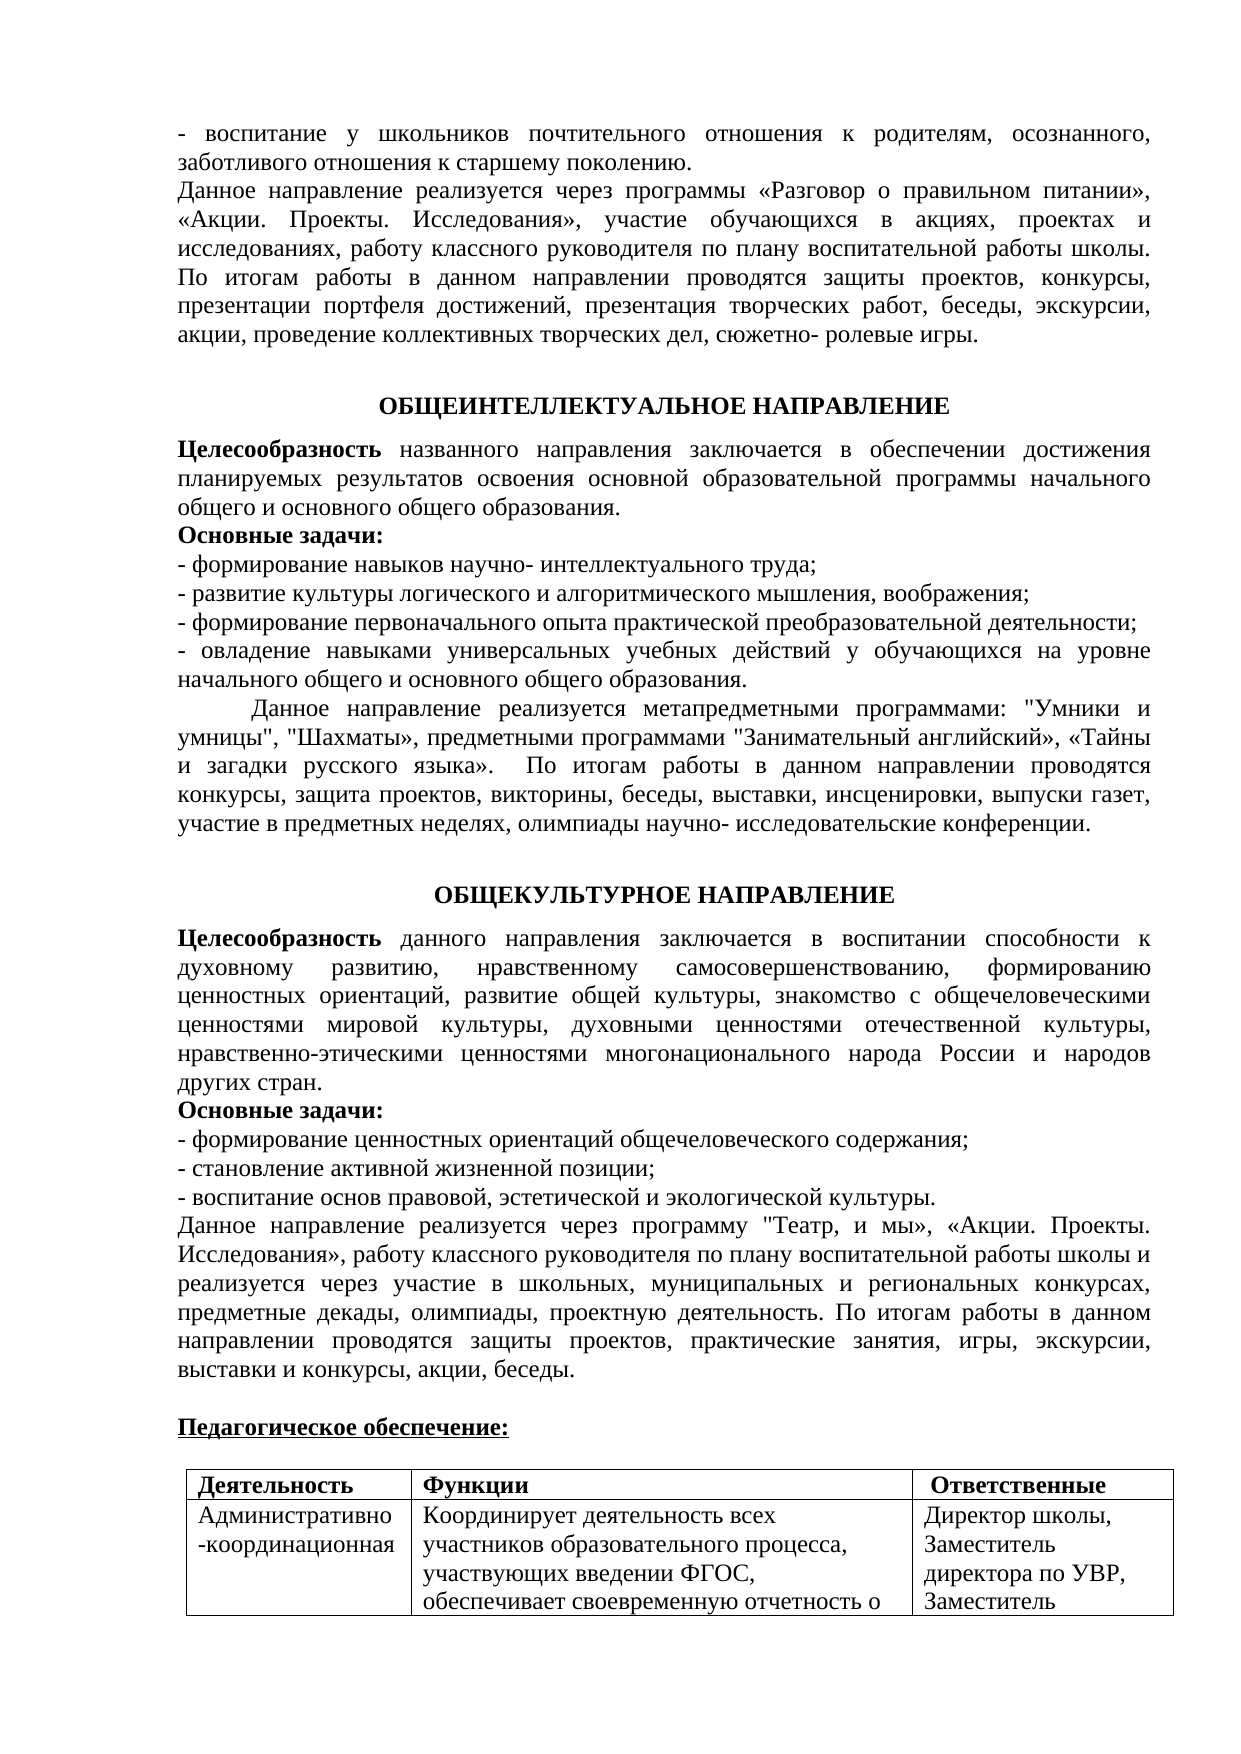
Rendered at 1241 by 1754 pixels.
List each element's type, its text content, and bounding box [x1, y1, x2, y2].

table_header Ответственные [913, 1470, 1173, 1499]
text Данное направление реализуется метапредметными программами: "Умники и умницы", "Шахматы», предметными программами "Занимательный английский», «Тайны и загадки русского языка». По итогам работы в данном направлении проводятся конкурсы, защита проектов, викторины, беседы, выставки, инсценировки, выпуски газет, участие в предметных неделях, олимпиады научно- исследовательские конференции. [177, 693, 1152, 837]
text Основные задачи: [177, 1096, 1152, 1124]
text - развитие культуры логического и алгоритмического мышления, воображения; [177, 578, 1152, 607]
text Целесообразность названного направления заключается в обеспечении достижения планируемых результатов освоения основной образовательной программы начального общего и основного общего образования. [177, 434, 1152, 521]
table_header Деятельность [187, 1470, 411, 1499]
text - формирование первоначального опыта практической преобразовательной деятельности; [177, 607, 1152, 636]
table_header Функции [412, 1470, 912, 1499]
text Основные задачи: [177, 521, 1152, 549]
text Целесообразность данного направления заключается в воспитании способности к духовному развитию, нравственному самосовершенствованию, формированию ценностных ориентаций, развитие общей культуры, знакомство с общечеловеческими ценностями мировой культуры, духовными ценностями отечественной культуры, нравственно-этическими ценностями многонационального народа России и народов других стран. [177, 923, 1152, 1096]
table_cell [412, 1500, 912, 1615]
text Данное направление реализуется через программу "Театр, и мы», «Акции. Проекты. Исследования», работу классного руководителя по плану воспитательной работы школы и реализуется через участие в школьных, муниципальных и региональных конкурсах, предметные декады, олимпиады, проектную деятельность. По итогам работы в данном направлении проводятся защиты проектов, практические занятия, игры, экскурсии, выставки и конкурсы, акции, беседы. [177, 1211, 1152, 1383]
text Данное направление реализуется через программы «Разговор о правильном питании», «Акции. Проекты. Исследования», участие обучающихся в акциях, проектах и исследованиях, работу классного руководителя по плану воспитательной работы школы. По итогам работы в данном направлении проводятся защиты проектов, конкурсы, презентации портфеля достижений, презентация творческих работ, беседы, экскурсии, акции, проведение коллективных творческих дел, сюжетно- ролевые игры. [177, 176, 1152, 348]
text - формирование ценностных ориентаций общечеловеческого содержания; [177, 1124, 1152, 1153]
text Педагогическое обеспечение: [177, 1412, 1152, 1441]
text - овладение навыками универсальных учебных действий у обучающихся на уровне начального общего и основного общего образования. [177, 636, 1152, 693]
text ОБЩЕИНТЕЛЛЕКТУАЛЬНОЕ НАПРАВЛЕНИЕ [177, 391, 1152, 420]
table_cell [187, 1500, 411, 1615]
text - воспитание у школьников почтительного отношения к родителям, осознанного, заботливого отношения к старшему поколению. [177, 118, 1152, 176]
text - формирование навыков научно- интеллектуального труда; [177, 549, 1152, 578]
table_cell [913, 1500, 1173, 1615]
text - воспитание основ правовой, эстетической и экологической культуры. [177, 1182, 1152, 1211]
text ОБЩЕКУЛЬТУРНОЕ НАПРАВЛЕНИЕ [177, 880, 1152, 909]
text - становление активной жизненной позиции; [177, 1153, 1152, 1182]
